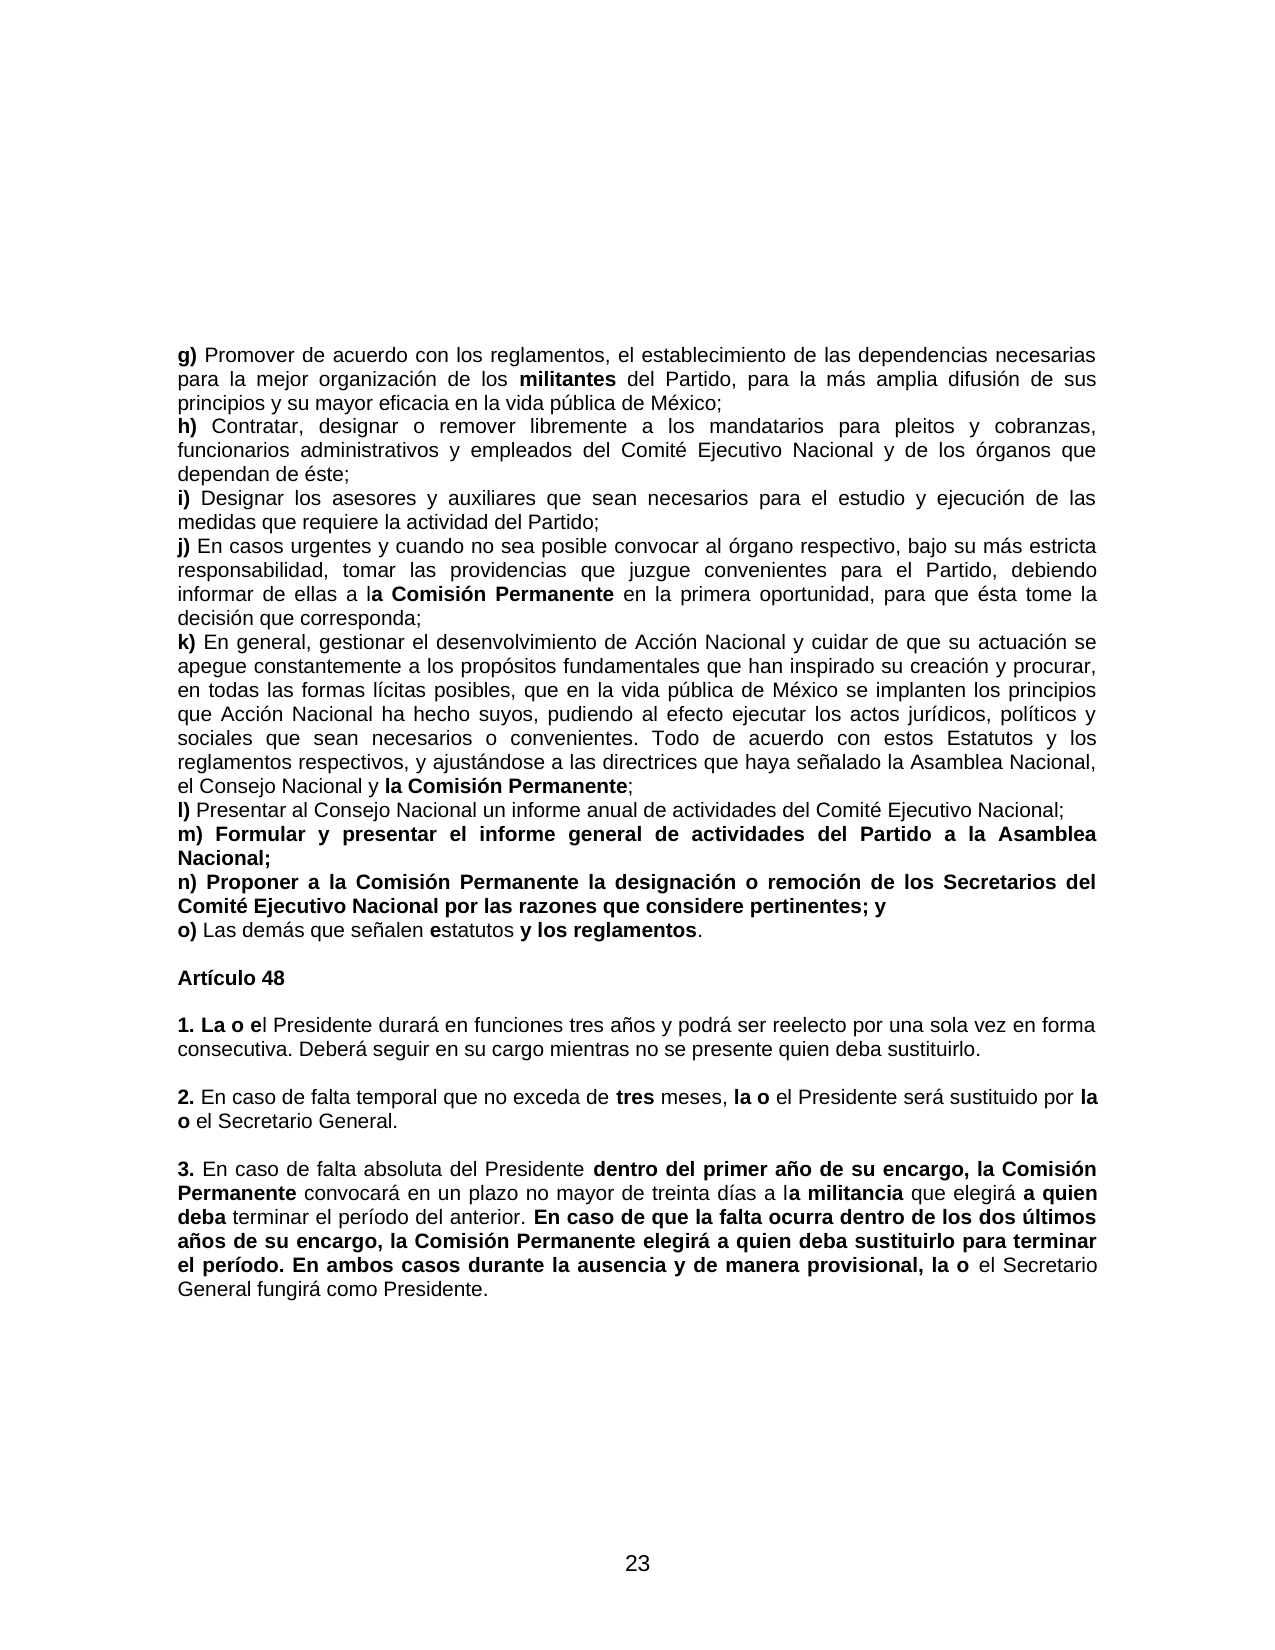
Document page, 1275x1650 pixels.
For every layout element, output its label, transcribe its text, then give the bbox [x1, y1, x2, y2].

text 3. En caso de falta absoluta del Presidente dentro del primer año de su encargo, la Comisión Permanente convocará en un plazo no mayor de treinta días a la militancia que elegirá a quien deba terminar el período del anterior. En caso de que la falta ocurra dentro de los dos últimos años de su encargo, la Comisión Permanente elegirá a quien deba sustituirlo para terminar el período. En ambos casos durante la ausencia y de manera provisional, la o el Secretario General fungirá como Presidente. [177, 1157, 1098, 1301]
text n) Proponer a la Comisión Permanente la designación o remoción de los Secretarios del Comité Ejecutivo Nacional por las razones que considere pertinentes; y [177, 869, 1098, 917]
text k) En general, gestionar el desenvolvimiento de Acción Nacional y cuidar de que su actuación se apegue constantemente a los propósitos fundamentales que han inspirado su creación y procurar, en todas las formas lícitas posibles, que en la vida pública de México se implanten los principios que Acción Nacional ha hecho suyos, pudiendo al efecto ejecutar los actos jurídicos, políticos y sociales que sean necesarios o convenientes. Todo de acuerdo con estos Estatutos y los reglamentos respectivos, y ajustándose a las directrices que haya señalado la Asamblea Nacional, el Consejo Nacional y la Comisión Permanente; [177, 630, 1098, 798]
text 2. En caso de falta temporal que no exceda de tres meses, la o el Presidente será sustituido por la o el Secretario General. [177, 1085, 1098, 1133]
text h) Contratar, designar o remover libremente a los mandatarios para pleitos y cobranzas, funcionarios administrativos y empleados del Comité Ejecutivo Nacional y de los órganos que dependan de éste; [177, 414, 1098, 486]
text o) Las demás que señalen estatutos y los reglamentos. [177, 917, 1098, 941]
text j) En casos urgentes y cuando no sea posible convocar al órgano respectivo, bajo su más estricta responsabilidad, tomar las providencias que juzgue convenientes para el Partido, debiendo informar de ellas a la Comisión Permanente en la primera oportunidad, para que ésta tome la decisión que corresponda; [177, 534, 1098, 630]
text Artículo 48 [177, 965, 1098, 989]
text i) Designar los asesores y auxiliares que sean necesarios para el estudio y ejecución de las medidas que requiere la actividad del Partido; [177, 486, 1098, 534]
text m) Formular y presentar el informe general de actividades del Partido a la Asamblea Nacional; [177, 822, 1098, 869]
text g) Promover de acuerdo con los reglamentos, el establecimiento de las dependencias necesarias para la mejor organización de los militantes del Partido, para la más amplia difusión de sus principios y su mayor eficacia en la vida pública de México; [177, 342, 1098, 414]
text 1. La o el Presidente durará en funciones tres años y podrá ser reelecto por una sola vez en forma consecutiva. Deberá seguir en su cargo mientras no se presente quien deba sustituirlo. [177, 1013, 1098, 1061]
text l) Presentar al Consejo Nacional un informe anual de actividades del Comité Ejecutivo Nacional; [177, 798, 1098, 822]
